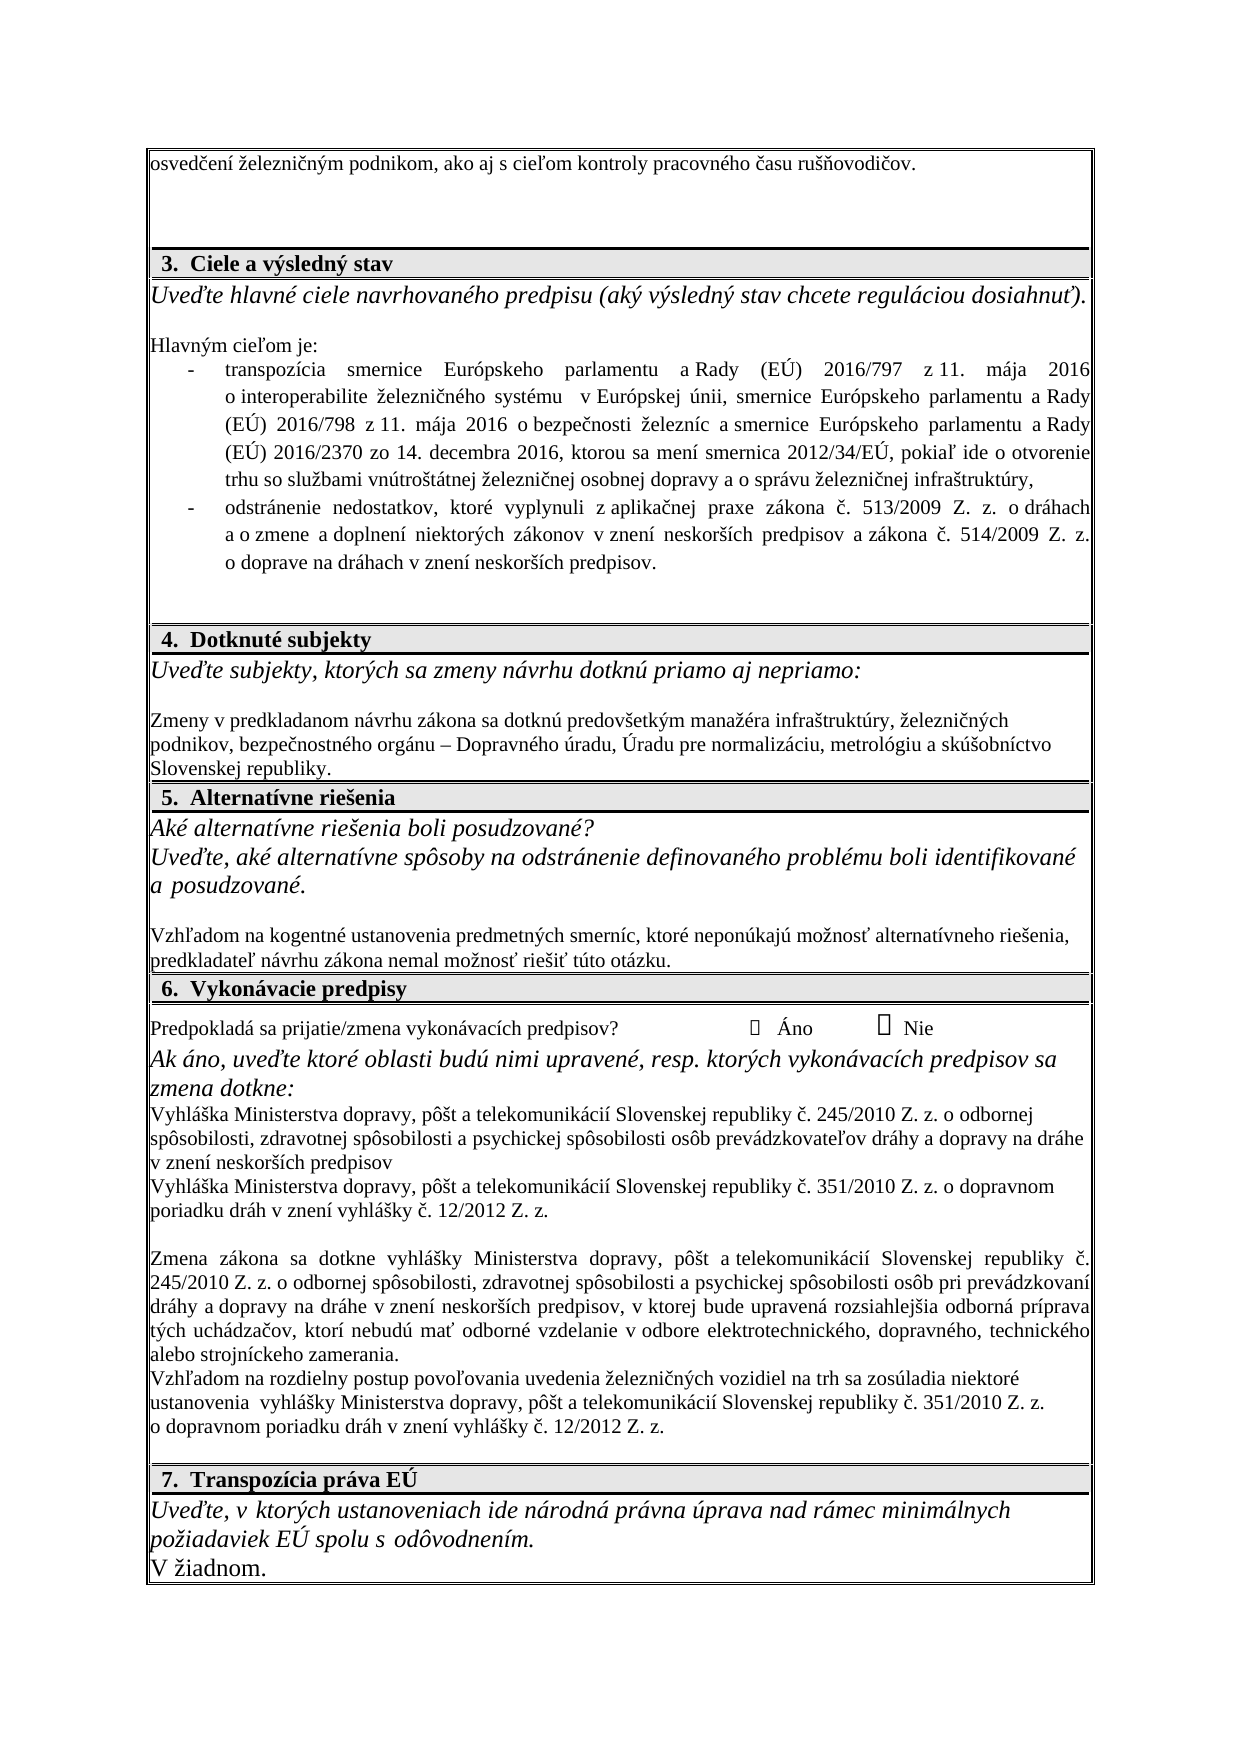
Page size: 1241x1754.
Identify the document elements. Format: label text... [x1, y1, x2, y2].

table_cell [150, 1492, 1091, 1582]
table_cell 3. Ciele a výsledný stav [150, 247, 1091, 277]
table_cell 5. Alternatívne riešenia [150, 780, 1092, 810]
table_cell Predpokladá sa prijatie/zmena vykonávacích predpisov?  Áno  Nie Ak áno, uveďte ktoré oblasti budú nimi upravené, resp. ktorých vykonávacích predpisov sa zmena dotkne: Vyhláška Ministerstva dopravy, pôšt a telekomunikácií Slovenskej republiky č. 245/2010 Z. z. o odbornej spôsobilosti, zdravotnej spôsobilosti a psychickej spôsobilosti osôb prevádzkovateľov dráhy a dopravy na dráhe v znení neskorších predpisov Vyhláška Ministerstva dopravy, pôšt a telekomunikácií Slovenskej republiky č. 351/2010 Z. z. o dopravnom poriadku dráh v znení vyhlášky č. 12/2012 Z. z. Zmena zákona sa dotkne vyhlášky Ministerstva dopravy, pôšt a telekomunikácií Slovenskej republiky č. 245/2010 Z. z. o odbornej spôsobilosti, zdravotnej spôsobilosti a psychickej spôsobilosti osôb pri prevádzkovaní dráhy a dopravy na dráhe v znení neskorších predpisov, v ktorej bude upravená rozsiahlejšia odborná príprava tých uchádzačov, ktorí nebudú mať odborné vzdelanie v odbore elektrotechnického, dopravného, technického alebo strojníckeho zamerania. Vzhľadom na rozdielny postup povoľovania uvedenia železničných vozidiel na trh sa zosúladia niektoré ustanovenia vyhlášky Ministerstva dopravy, pôšt a telekomunikácií Slovenskej republiky č. 351/2010 Z. z. o dopravnom poriadku dráh v znení vyhlášky č. 12/2012 Z. z. [150, 1001, 1092, 1462]
table_cell 6. Vykonávacie predpisy [148, 972, 1093, 1001]
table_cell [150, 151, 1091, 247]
table_cell Uveďte subjekty, ktorých sa zmeny návrhu dotknú priamo aj nepriamo: Zmeny v predkladanom návrhu zákona sa dotknú predovšetkým manažéra infraštruktúry, železničných podnikov, bezpečnostného orgánu – Dopravného úradu, Úradu pre normalizáciu, metrológiu a skúšobníctvo Slovenskej republiky. [150, 652, 1091, 780]
table_cell Uveďte hlavné ciele navrhovaného predpisu (aký výsledný stav chcete reguláciou dosiahnuť). Hlavným cieľom je: transpozícia smernice Európskeho parlamentu a Rady (EÚ) 2016/797 z 11. mája 2016 o interoperabilite železničného systému v Európskej únii, smernice Európskeho parlamentu a Rady (EÚ) 2016/798 z 11. mája 2016 o bezpečnosti železníc a smernice Európskeho parlamentu a Rady (EÚ) 2016/2370 zo 14. decembra 2016, ktorou sa mení smernica 2012/34/EÚ, pokiaľ ide o otvorenie trhu so službami vnútroštátnej železničnej osobnej dopravy a o správu železničnej infraštruktúry, odstránenie nedostatkov, ktoré vyplynuli z aplikačnej praxe zákona č. 513/2009 Z. z. o dráhach a o zmene a doplnení niektorých zákonov v znení neskorších predpisov a zákona č. 514/2009 Z. z. o doprave na dráhach v znení neskorších predpisov. [148, 277, 1093, 622]
table_cell Aké alternatívne riešenia boli posudzované? Uveďte, aké alternatívne spôsoby na odstránenie definovaného problému boli identifikované a posudzované. Vzhľadom na kogentné ustanovenia predmetných smerníc, ktoré neponúkajú možnosť alternatívneho riešenia, predkladateľ návrhu zákona nemal možnosť riešiť túto otázku. [150, 810, 1091, 972]
table_cell 7. Transpozícia práva EÚ [150, 1463, 1092, 1492]
table_cell 4. Dotknuté subjekty [150, 623, 1092, 652]
